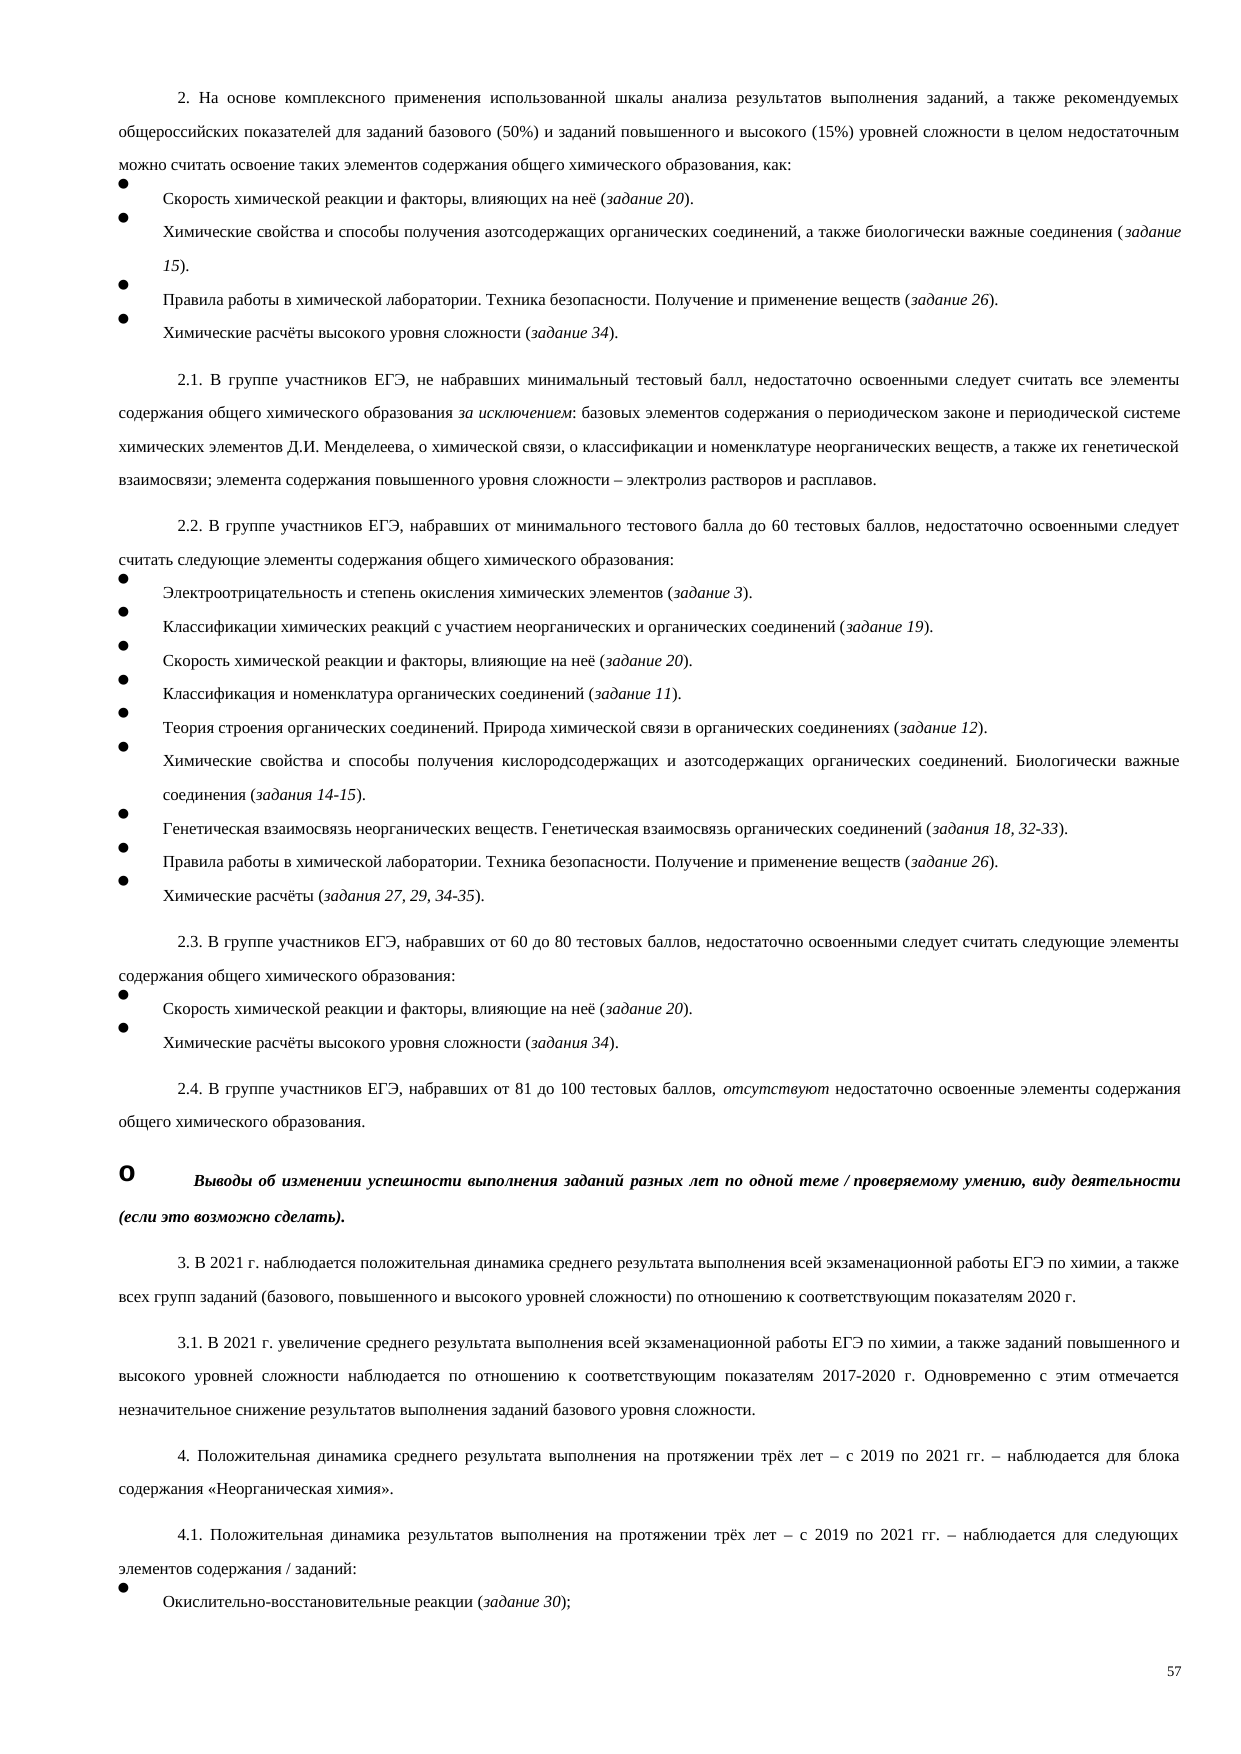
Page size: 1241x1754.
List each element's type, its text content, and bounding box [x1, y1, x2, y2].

list Правила работы в химической лаборатории. Техника безопасности. Получение и применение веществ (задание 26). [118, 838, 1181, 872]
text 2.3. В группе участников ЕГЭ, набравших от 60 до 80 тестовых баллов, недостаточно освоенными следует считать следующие элементы содержания общего химического образования: [118, 918, 1181, 985]
list Химические расчёты (задания 27, 29, 34-35). [118, 872, 1181, 905]
list Химические расчёты высокого уровня сложности (задание 34). [118, 309, 1181, 343]
list Теория строения органических соединений. Природа химической связи в органических соединениях (задание 12). [118, 703, 1181, 737]
text 2. На основе комплексного применения использованной шкалы анализа результатов выполнения заданий, а также рекомендуемых общероссийских показателей для заданий базового (50%) и заданий повышенного и высокого (15%) уровней сложности в целом недостаточным можно считать освоение таких элементов содержания общего химического образования, как: [118, 74, 1181, 174]
list Электроотрицательность и степень окисления химических элементов (задание 3). [118, 569, 1181, 602]
list Химические расчёты высокого уровня сложности (задания 34). [118, 1018, 1181, 1052]
list Классификация и номенклатура органических соединений (задание 11). [118, 670, 1181, 703]
list Генетическая взаимосвязь неорганических веществ. Генетическая взаимосвязь органических соединений (задания 18, 32-33). [118, 804, 1181, 838]
list Окислительно-восстановительные реакции (задание 30); [118, 1578, 1181, 1612]
list Скорость химической реакции и факторы, влияющих на неё (задание 20). [118, 174, 1181, 208]
list Скорость химической реакции и факторы, влияющие на неё (задание 20). [118, 636, 1181, 670]
text 2.2. В группе участников ЕГЭ, набравших от минимального тестового балла до 60 тестовых баллов, недостаточно освоенными следует считать следующие элементы содержания общего химического образования: [118, 502, 1181, 569]
text 2.4. В группе участников ЕГЭ, набравших от 81 до 100 тестовых баллов, отсутствуют недостаточно освоенные элементы содержания общего химического образования. [118, 1064, 1181, 1132]
text 3.1. В 2021 г. увеличение среднего результата выполнения всей экзаменационной работы ЕГЭ по химии, а также заданий повышенного и высокого уровней сложности наблюдается по отношению к соответствующим показателям 2017-2020 г. Одновременно с этим отмечается незначительное снижение результатов выполнения заданий базового уровня сложности. [118, 1318, 1181, 1419]
list Правила работы в химической лаборатории. Техника безопасности. Получение и применение веществ (задание 26). [118, 275, 1181, 309]
list Химические свойства и способы получения кислородсодержащих и азотсодержащих органических соединений. Биологически важные соединения (задания 14-15). [118, 737, 1181, 804]
text 4. Положительная динамика среднего результата выполнения на протяжении трёх лет – с 2019 по 2021 гг. – наблюдается для блока содержания «Неорганическая химия». [118, 1431, 1181, 1498]
list Выводы об изменении успешности выполнения заданий разных лет по одной теме / проверяемому умению, виду деятельности (если это возможно сделать). [118, 1157, 1181, 1226]
list Скорость химической реакции и факторы, влияющие на неё (задание 20). [118, 985, 1181, 1018]
text 2.1. В группе участников ЕГЭ, не набравших минимальный тестовый балл, недостаточно освоенными следует считать все элементы содержания общего химического образования за исключением: базовых элементов содержания о периодическом законе и периодической системе химических элементов Д.И. Менделеева, о химической связи, о классификации и номенклатуре неорганических веществ, а также их генетической взаимосвязи; элемента содержания повышенного уровня сложности – электролиз растворов и расплавов. [118, 355, 1181, 489]
text 4.1. Положительная динамика результатов выполнения на протяжении трёх лет – с 2019 по 2021 гг. – наблюдается для следующих элементов содержания / заданий: [118, 1511, 1181, 1578]
list Химические свойства и способы получения азотсодержащих органических соединений, а также биологически важные соединения (задание 15). [118, 208, 1181, 275]
text 3. В 2021 г. наблюдается положительная динамика среднего результата выполнения всей экзаменационной работы ЕГЭ по химии, а также всех групп заданий (базового, повышенного и высокого уровней сложности) по отношению к соответствующим показателям 2020 г. [118, 1239, 1181, 1306]
list Классификации химических реакций с участием неорганических и органических соединений (задание 19). [118, 602, 1181, 636]
